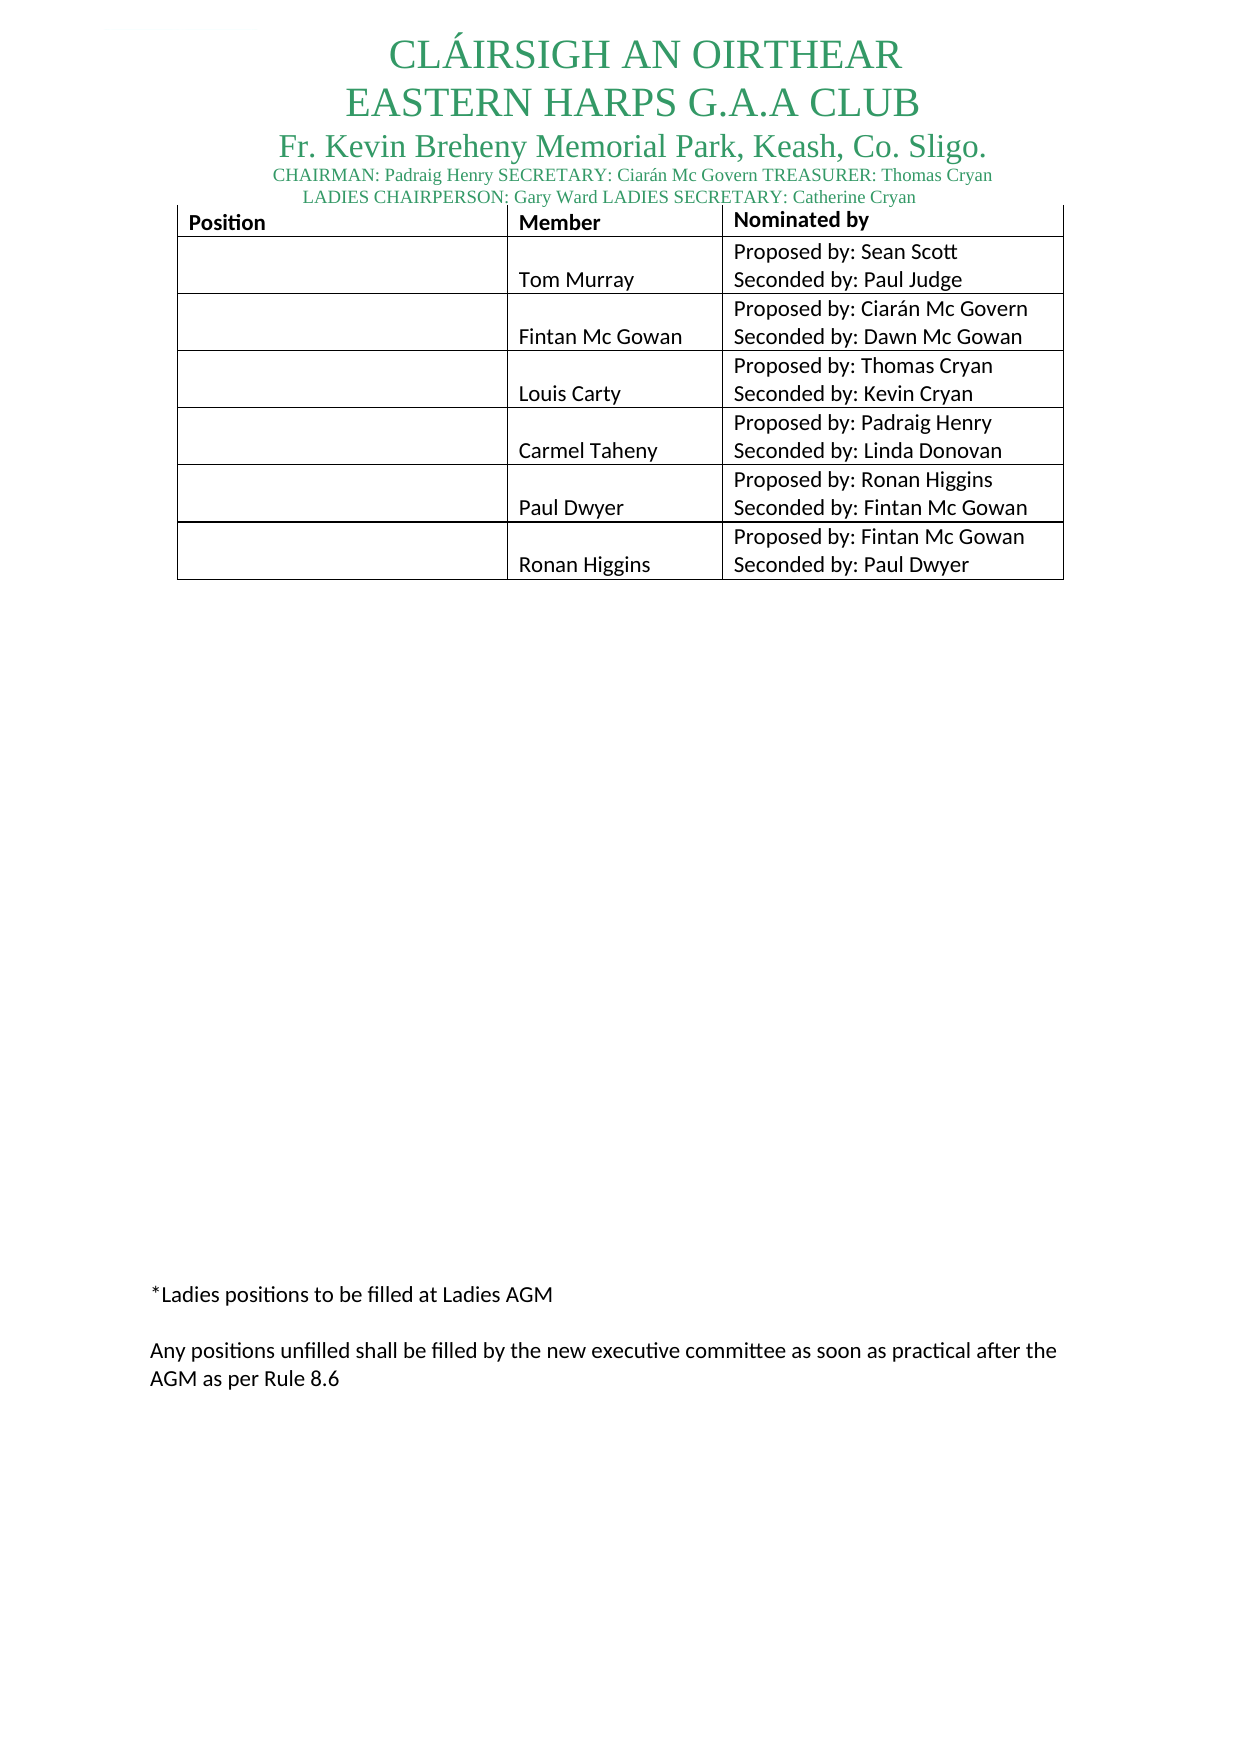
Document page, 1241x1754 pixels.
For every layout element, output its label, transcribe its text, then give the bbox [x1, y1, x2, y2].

table_cell [178, 523, 507, 578]
table_cell [178, 237, 507, 293]
table_cell Proposed by: Thomas Cryan Seconded by: Kevin Cryan [723, 351, 1063, 407]
table_cell Proposed by: Sean Scott Seconded by: Paul Judge [723, 237, 1063, 293]
table_header Position [178, 205, 507, 236]
table_cell [178, 351, 507, 407]
table_header Member [508, 205, 722, 236]
table_cell Proposed by: Fintan Mc Gowan Seconded by: Paul Dwyer [723, 523, 1063, 578]
table_cell Ronan Higgins [508, 523, 722, 578]
table_cell Carmel Taheny [508, 408, 722, 464]
table_cell [178, 465, 507, 521]
table_cell Proposed by: Ronan Higgins Seconded by: Fintan Mc Gowan [723, 465, 1063, 521]
table_cell [178, 294, 507, 350]
table_cell Proposed by: Padraig Henry Seconded by: Linda Donovan [723, 408, 1063, 464]
text Any positions unfilled shall be filled by the new executive committee as soon as practical after the AGM as per Rule 8.6 [150, 1336, 1090, 1392]
table_cell Fintan Mc Gowan [508, 294, 722, 350]
table_cell Paul Dwyer [508, 465, 722, 521]
table_header Nominated by [723, 205, 1063, 236]
table_cell Proposed by: Ciarán Mc Govern Seconded by: Dawn Mc Gowan [723, 294, 1063, 350]
table_cell [178, 408, 507, 464]
text *Ladies positions to be filled at Ladies AGM [150, 1280, 1090, 1308]
table_cell Tom Murray [508, 237, 722, 293]
table_cell Louis Carty [508, 351, 722, 407]
